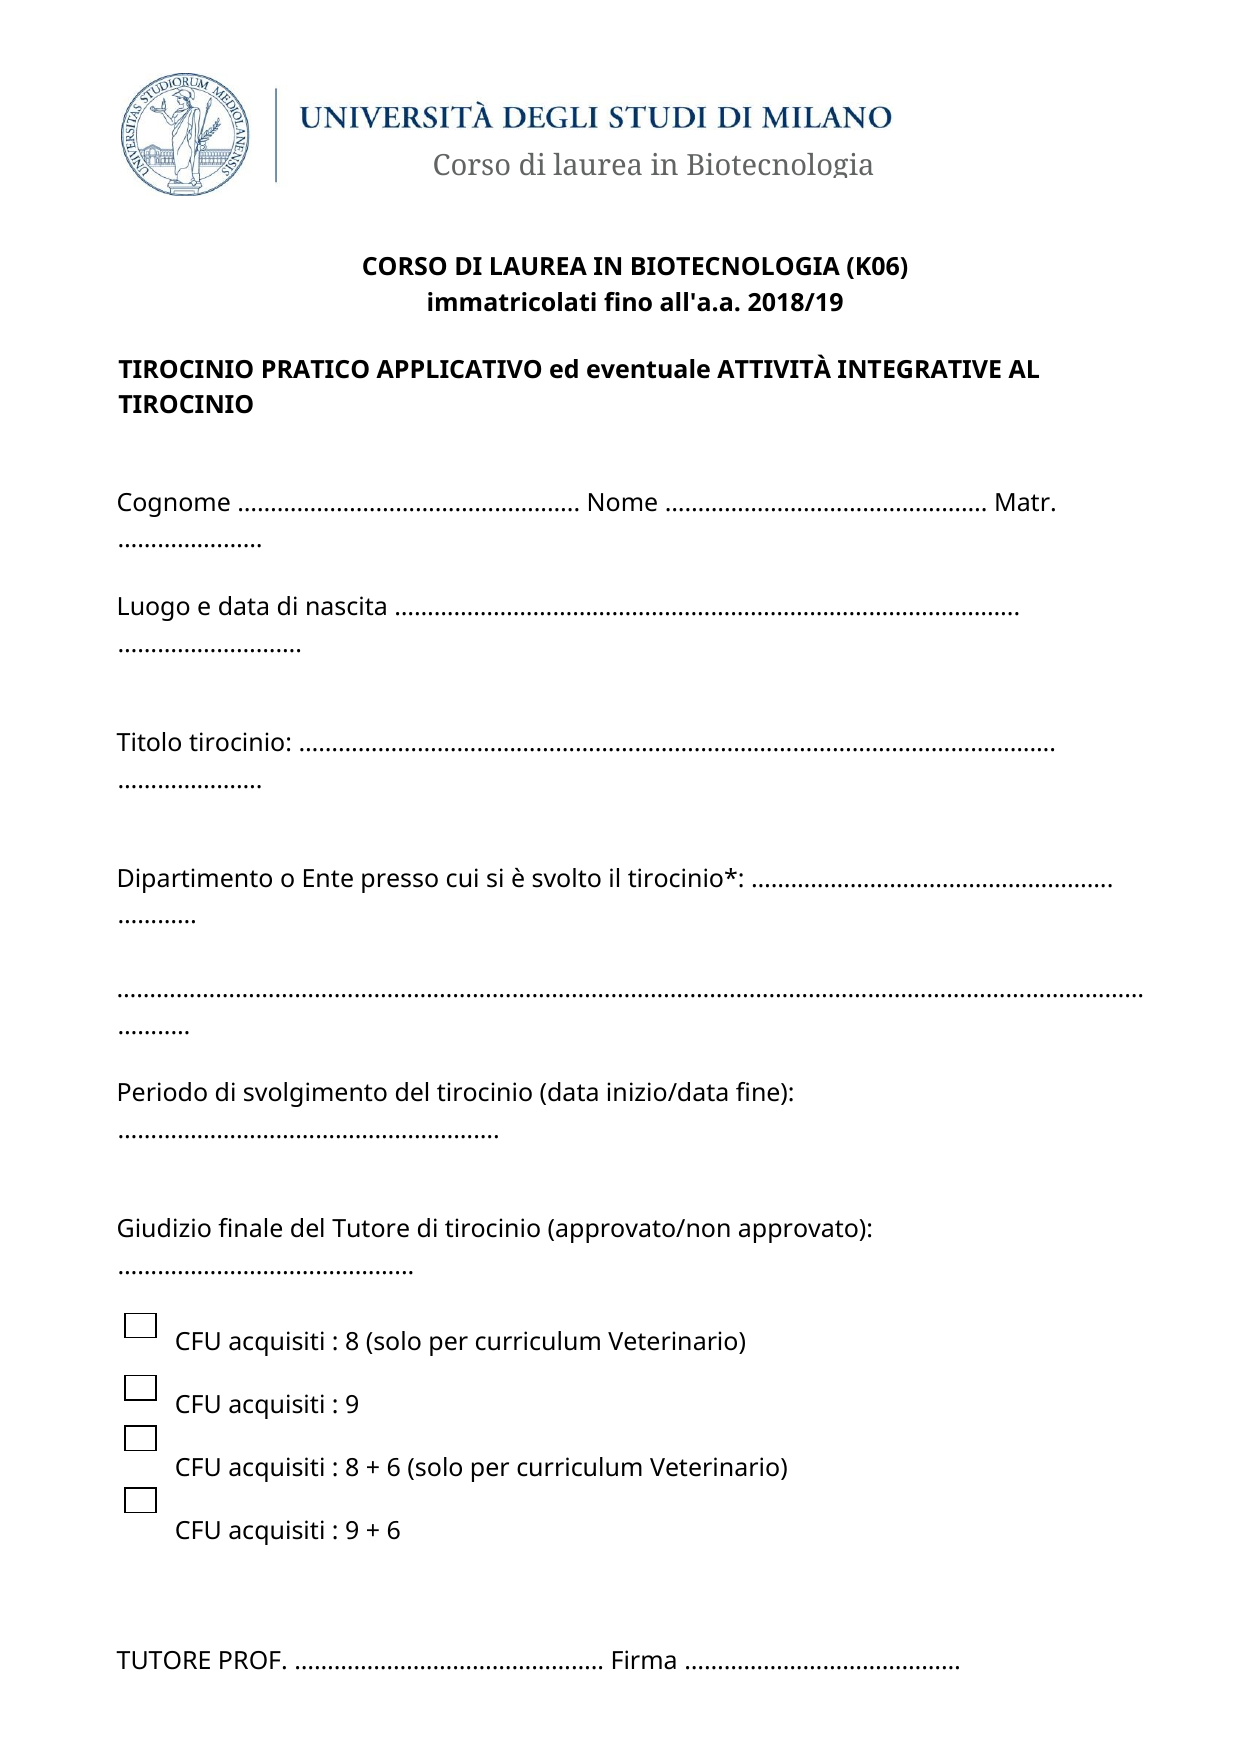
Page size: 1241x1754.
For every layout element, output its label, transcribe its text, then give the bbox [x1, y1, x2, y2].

text Dipartimento o Ente presso cui si è svolto il tirocinio*: ……………………………………………….………… [116, 860, 1152, 931]
text Luogo e data di nascita …………………………………………………………………………………..………………………. [116, 589, 1152, 660]
text TIROCINIO PRATICO APPLICATIVO ed eventuale ATTIVITÀ INTEGRATIVE AL TIROCINIO [118, 351, 1152, 420]
text Periodo di svolgimento del tirocinio (data inizio/data fine): …………………………………………………. [116, 1075, 1152, 1146]
text CFU acquisiti : 9 [116, 1387, 1152, 1421]
text Giudizio finale del Tutore di tirocinio (approvato/non approvato): ……………………………………... [116, 1211, 1152, 1282]
text CFU acquisiti : 8 + 6 (solo per curriculum Veterinario) [116, 1450, 1152, 1484]
text ………………………………………………………………………………………………………………………………………………..… [116, 971, 1152, 1041]
text Titolo tirocinio: …………………………………………………………………………………………………….…………………. [116, 724, 1152, 795]
picture [121, 73, 893, 196]
text CORSO DI LAUREA IN BIOTECNOLOGIA (K06) [118, 248, 1152, 282]
text CFU acquisiti : 8 (solo per curriculum Veterinario) [116, 1324, 1152, 1358]
text Cognome ………………………………………..….. Nome …………………………………………. Matr. …………….…… [116, 484, 1152, 555]
text TUTORE PROF. ……………………………………….. Firma …………………………………… [116, 1643, 1152, 1677]
text immatricolati fino all'a.a. 2018/19 [118, 284, 1152, 318]
text CFU acquisiti : 9 + 6 [116, 1513, 1152, 1547]
